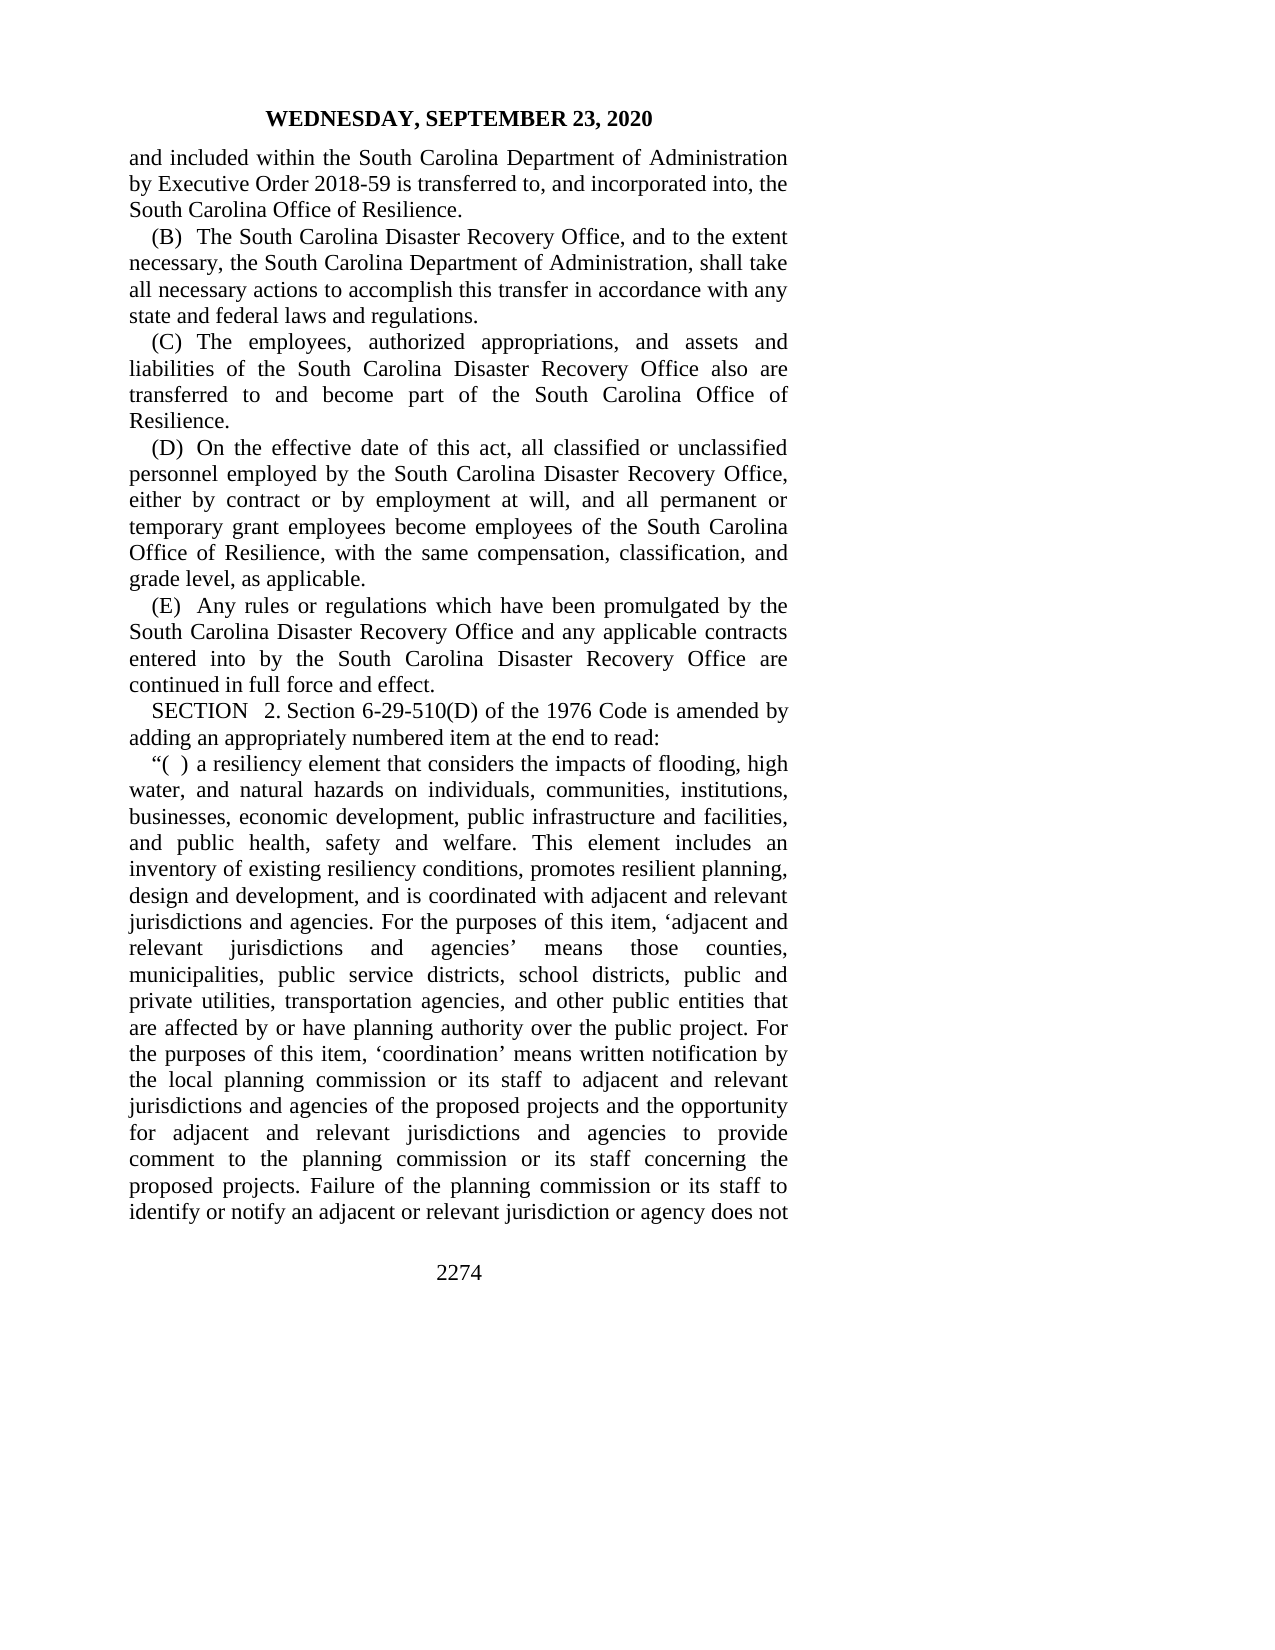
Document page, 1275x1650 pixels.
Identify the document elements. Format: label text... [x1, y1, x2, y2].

text (C) The employees, authorized appropriations, and assets and liabilities of the South Carolina Disaster Recovery Office also are transferred to and become part of the South Carolina Office of Resilience. [129, 328, 789, 434]
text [129, 750, 789, 1224]
text SECTION 2. Section 6-29-510(D) of the 1976 Code is amended by adding an appropriately numbered item at the end to read: [129, 697, 789, 750]
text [129, 144, 789, 223]
text (B) The South Carolina Disaster Recovery Office, and to the extent necessary, the South Carolina Department of Administration, shall take all necessary actions to accomplish this transfer in accordance with any state and federal laws and regulations. [129, 223, 789, 328]
text (E) Any rules or regulations which have been promulgated by the South Carolina Disaster Recovery Office and any applicable contracts entered into by the South Carolina Disaster Recovery Office are continued in full force and effect. [129, 592, 789, 697]
text (D) On the effective date of this act, all classified or unclassified personnel employed by the South Carolina Disaster Recovery Office, either by contract or by employment at will, and all permanent or temporary grant employees become employees of the South Carolina Office of Resilience, with the same compensation, classification, and grade level, as applicable. [129, 434, 789, 592]
